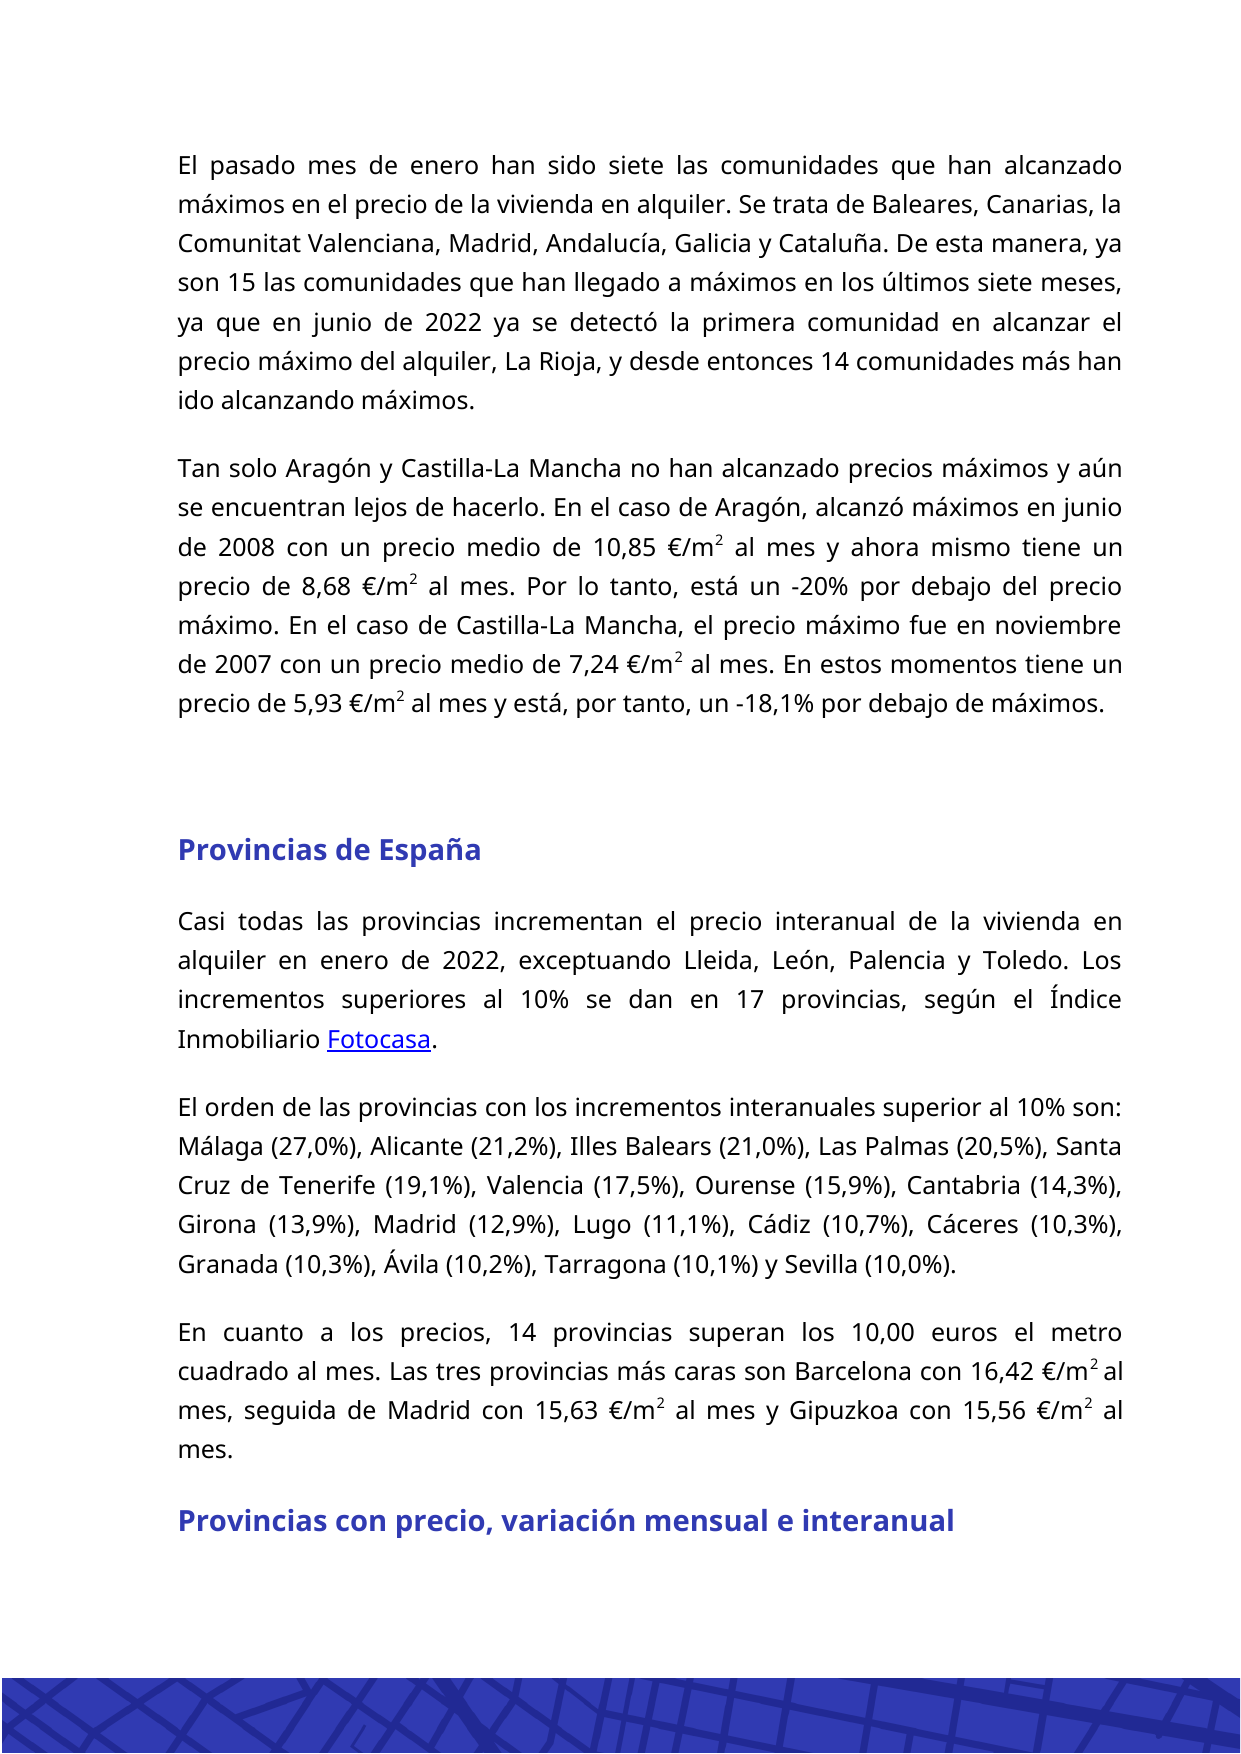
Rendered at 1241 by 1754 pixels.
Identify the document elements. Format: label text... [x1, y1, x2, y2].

text Casi todas las provincias incrementan el precio interanual de la vivienda en alquiler en enero de 2022, exceptuando Lleida, León, Palencia y Toledo. Los incrementos superiores al 10% se dan en 17 provincias, según el Índice Inmobiliario Fotocasa. [177, 904, 1123, 1055]
text Provincias con precio, variación mensual e interanual [177, 1501, 1123, 1540]
text El pasado mes de enero han sido siete las comunidades que han alcanzado máximos en el precio de la vivienda en alquiler. Se trata de Baleares, Canarias, la Comunitat Valenciana, Madrid, Andalucía, Galicia y Cataluña. De esta manera, ya son 15 las comunidades que han llegado a máximos en los últimos siete meses, ya que en junio de 2022 ya se detectó la primera comunidad en alcanzar el precio máximo del alquiler, La Rioja, y desde entonces 14 comunidades más han ido alcanzando máximos. [177, 148, 1123, 417]
text El orden de las provincias con los incrementos interanuales superior al 10% son: Málaga (27,0%), Alicante (21,2%), Illes Balears (21,0%), Las Palmas (20,5%), Santa Cruz de Tenerife (19,1%), Valencia (17,5%), Ourense (15,9%), Cantabria (14,3%), Girona (13,9%), Madrid (12,9%), Lugo (11,1%), Cádiz (10,7%), Cáceres (10,3%), Granada (10,3%), Ávila (10,2%), Tarragona (10,1%) y Sevilla (10,0%). [177, 1090, 1123, 1280]
text Tan solo Aragón y Castilla-La Mancha no han alcanzado precios máximos y aún se encuentran lejos de hacerlo. En el caso de Aragón, alcanzó máximos en junio de 2008 con un precio medio de 10,85 €/m2 al mes y ahora mismo tiene un precio de 8,68 €/m2 al mes. Por lo tanto, está un -20% por debajo del precio máximo. En el caso de Castilla-La Mancha, el precio máximo fue en noviembre de 2007 con un precio medio de 7,24 €/m2 al mes. En estos momentos tiene un precio de 5,93 €/m2 al mes y está, por tanto, un -18,1% por debajo de máximos. [177, 451, 1123, 720]
text En cuanto a los precios, 14 provincias superan los 10,00 euros el metro cuadrado al mes. Las tres provincias más caras son Barcelona con 16,42 €/m2 al mes, seguida de Madrid con 15,63 €/m2 al mes y Gipuzkoa con 15,56 €/m2 al mes. [177, 1315, 1123, 1466]
text Provincias de España [177, 829, 1123, 869]
picture [2, 1678, 1241, 1753]
